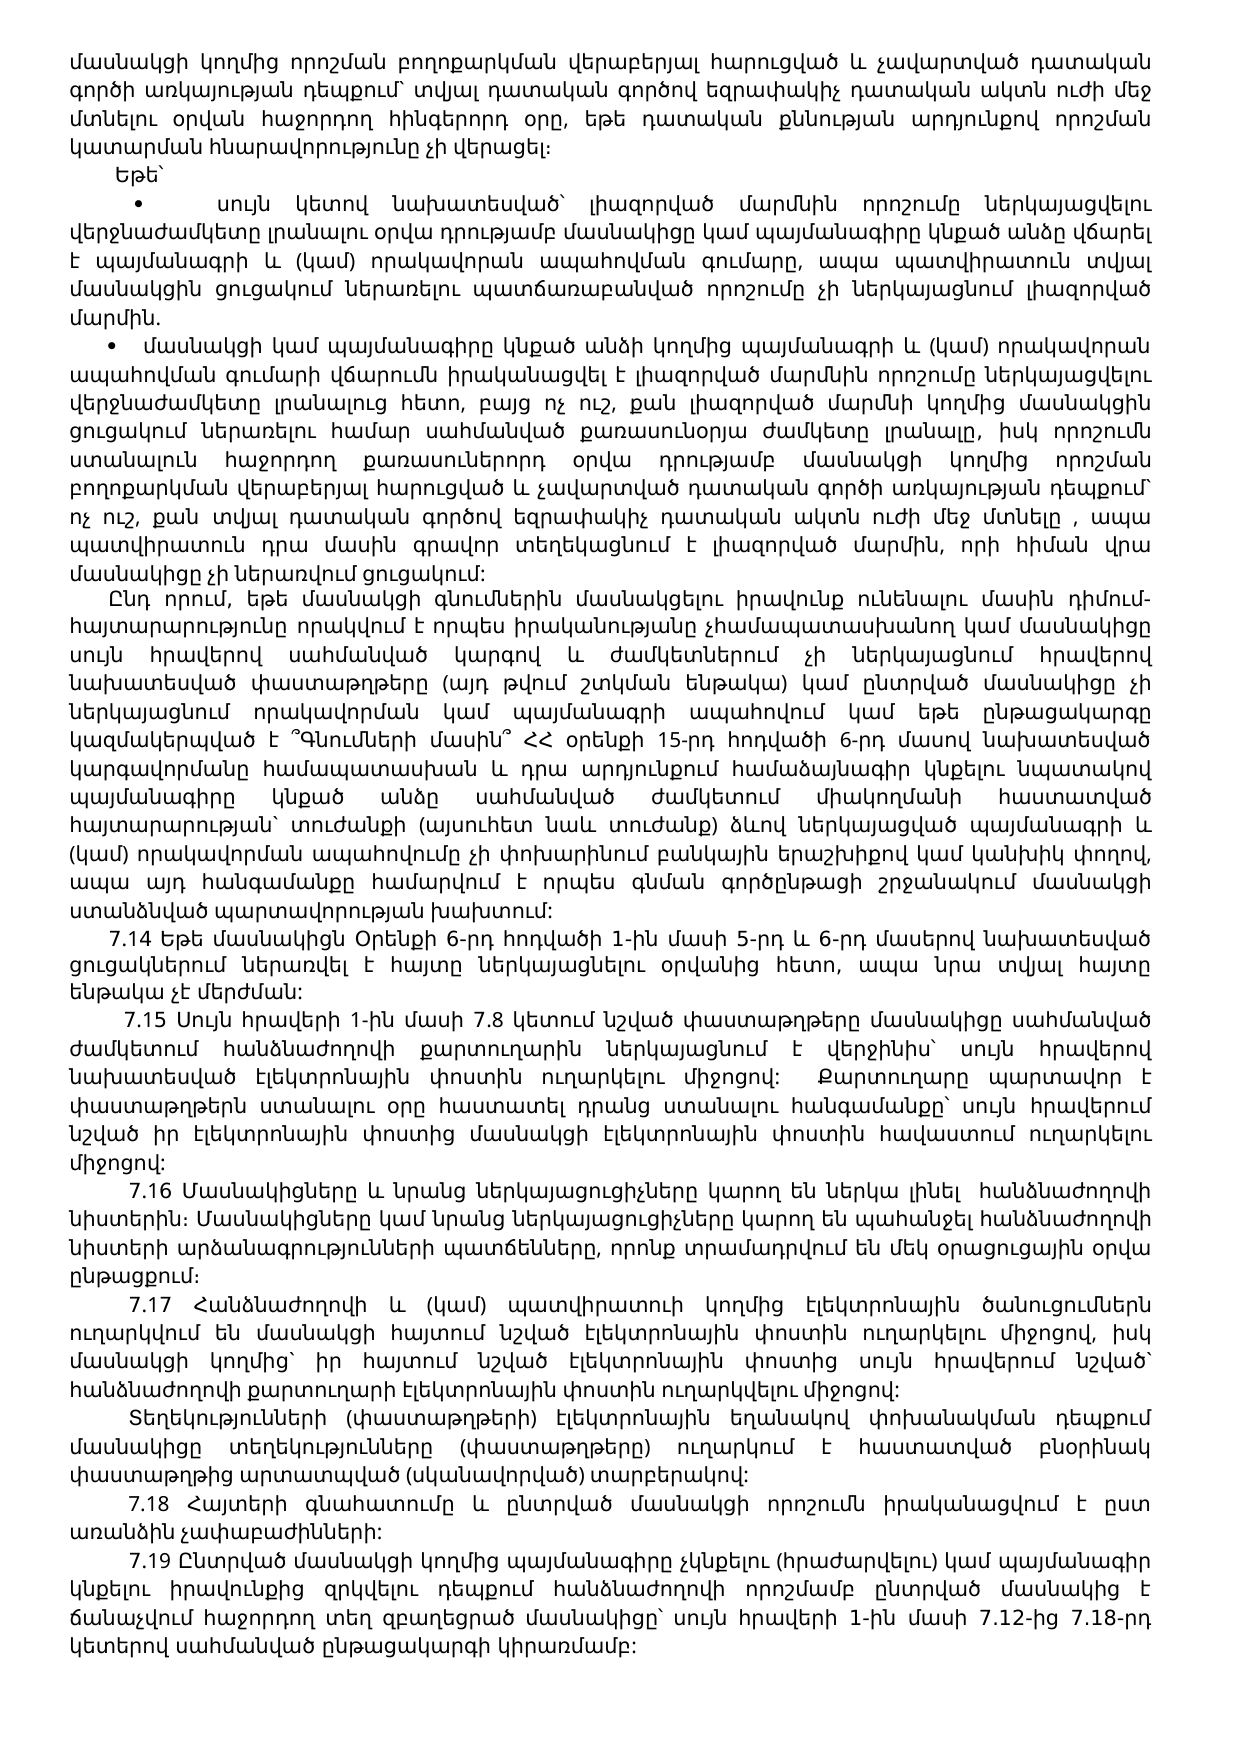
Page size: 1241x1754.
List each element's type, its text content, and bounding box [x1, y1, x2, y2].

text Տեղեկությունների (փաստաթղթերի) էլեկտրոնային եղանակով փոխանակման դեպքում մասնակիցը տեղեկությունները (փաստաթղթերը) ուղարկում է հաստատված բնօրինակ փաստաթղթից արտատպված (սկանավորված) տարբերակով: [69, 1403, 1152, 1489]
text 7.19 Ընտրված մասնակցի կողմից պայմանագիրը չկնքելու (հրաժարվելու) կամ պայմանագիր կնքելու իրավունքից զրկվելու դեպքում հանձնաժողովի որոշմամբ ընտրված մասնակից է ճանաչվում հաջորդող տեղ զբաղեցրած մասնակիցը՝ սույն հրավերի 1-ին մասի 7.12-ից 7.18-րդ կետերով սահմանված ընթացակարգի կիրառմամբ: [69, 1546, 1152, 1659]
list սույն կետով նախատեսված՝ լիազորված մարմնին որոշումը ներկայացվելու վերջնաժամկետը լրանալու օրվա դրությամբ մասնակիցը կամ պայմանագիրը կնքած անձը վճարել է պայմանագրի և (կամ) որակավորան ապահովման գումարը, ապա պատվիրատուն տվյալ մասնակցին ցուցակում ներառելու պատճառաբանված որոշումը չի ներկայացնում լիազորված մարմին. [69, 189, 1152, 331]
text 7.16 Մասնակիցները և նրանց ներկայացուցիչները կարող են ներկա լինել հանձնաժողովի նիստերին։ Մասնակիցները կամ նրանց ներկայացուցիչները կարող են պահանջել հանձնաժողովի նիստերի արձանագրությունների պատճենները, որոնք տրամադրվում են մեկ օրացուցային օրվա ընթացքում։ [69, 1176, 1152, 1290]
text 7.15 Սույն հրավերի 1-ին մասի 7.8 կետում նշված փաստաթղթերը մասնակիցը սահմանված ժամկետում հանձնաժողովի քարտուղարին ներկայացնում է վերջինիս՝ սույն հրավերով նախատեսված էլեկտրոնային փոստին ուղարկելու միջոցով: Քարտուղարը պարտավոր է փաստաթղթերն ստանալու օրը հաստատել դրանց ստանալու հանգամանքը՝ սույն հրավերում նշված իր էլեկտրոնային փոստից մասնակցի էլեկտրոնային փոստին հավաստում ուղարկելու միջոցով: [69, 1005, 1152, 1176]
text 7.18 Հայտերի գնահատումը և ընտրված մասնակցի որոշումն իրականացվում է ըստ առանձին չափաբաժինների: [69, 1489, 1152, 1546]
text Ընդ որում, եթե մասնակցի գնումներին մասնակցելու իրավունք ունենալու մասին դիմում-հայտարարությունը որակվում է որպես իրականությանը չհամապատասխանող կամ մասնակիցը սույն հրավերով սահմանված կարգով և ժամկետներում չի ներկայացնում հրավերով նախատեսված փաստաթղթերը (այդ թվում շտկման ենթակա) կամ ընտրված մասնակիցը չի ներկայացնում որակավորման կամ պայմանագրի ապահովում կամ եթե ընթացակարգը կազմակերպված է ՞Գնումների մասին՞ ՀՀ օրենքի 15-րդ հոդվածի 6-րդ մասով նախատեսված կարգավորմանը համապատասխան և դրա արդյունքում համաձայնագիր կնքելու նպատակով պայմանագիրը կնքած անձը սահմանված ժամկետում միակողմանի հաստատված հայտարարության` տուժանքի (այսուհետ նաև տուժանք) ձևով ներկայացված պայմանագրի և (կամ) որակավորման ապահովումը չի փոխարինում բանկային երաշխիքով կամ կանխիկ փողով, ապա այդ հանգամանքը համարվում է որպես գնման գործընթացի շրջանակում մասնակցի ստանձնված պարտավորության խախտում: [69, 587, 1152, 924]
text Եթե՝ [69, 161, 1152, 189]
text 7.14 Եթե մասնակիցն Օրենքի 6-րդ հոդվածի 1-ին մասի 5-րդ և 6-րդ մասերով նախատեսված ցուցակներում ներառվել է հայտը ներկայացնելու օրվանից հետո, ապա նրա տվյալ հայտը ենթակա չէ մերժման: [69, 924, 1152, 1005]
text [69, 47, 1152, 161]
text 7.17 Հանձնաժողովի և (կամ) պատվիրատուի կողմից էլեկտրոնային ծանուցումներն ուղարկվում են մասնակցի հայտում նշված էլեկտրոնային փոստին ուղարկելու միջոցով, իսկ մասնակցի կողմից` իր հայտում նշված էլեկտրոնային փոստից սույն հրավերում նշված` հանձնաժողովի քարտուղարի էլեկտրոնային փոստին ուղարկվելու միջոցով: [69, 1290, 1152, 1403]
list մասնակցի կամ պայմանագիրը կնքած անձի կողմից պայմանագրի և (կամ) որակավորան ապահովման գումարի վճարումն իրականացվել է լիազորված մարմնին որոշումը ներկայացվելու վերջնաժամկետը լրանալուց հետո, բայց ոչ ուշ, քան լիազորված մարմնի կողմից մասնակցին ցուցակում ներառելու համար սահմանված քառասունօրյա ժամկետը լրանալը, իսկ որոշումն ստանալուն հաջորդող քառասուներորդ օրվա դրությամբ մասնակցի կողմից որոշման բողոքարկման վերաբերյալ հարուցված և չավարտված դատական գործի առկայության դեպքում` ոչ ուշ, քան տվյալ դատական գործով եզրափակիչ դատական ակտն ուժի մեջ մտնելը , ապա պատվիրատուն դրա մասին գրավոր տեղեկացնում է լիազորված մարմին, որի հիման վրա մասնակիցը չի ներառվում ցուցակում: [69, 331, 1152, 587]
